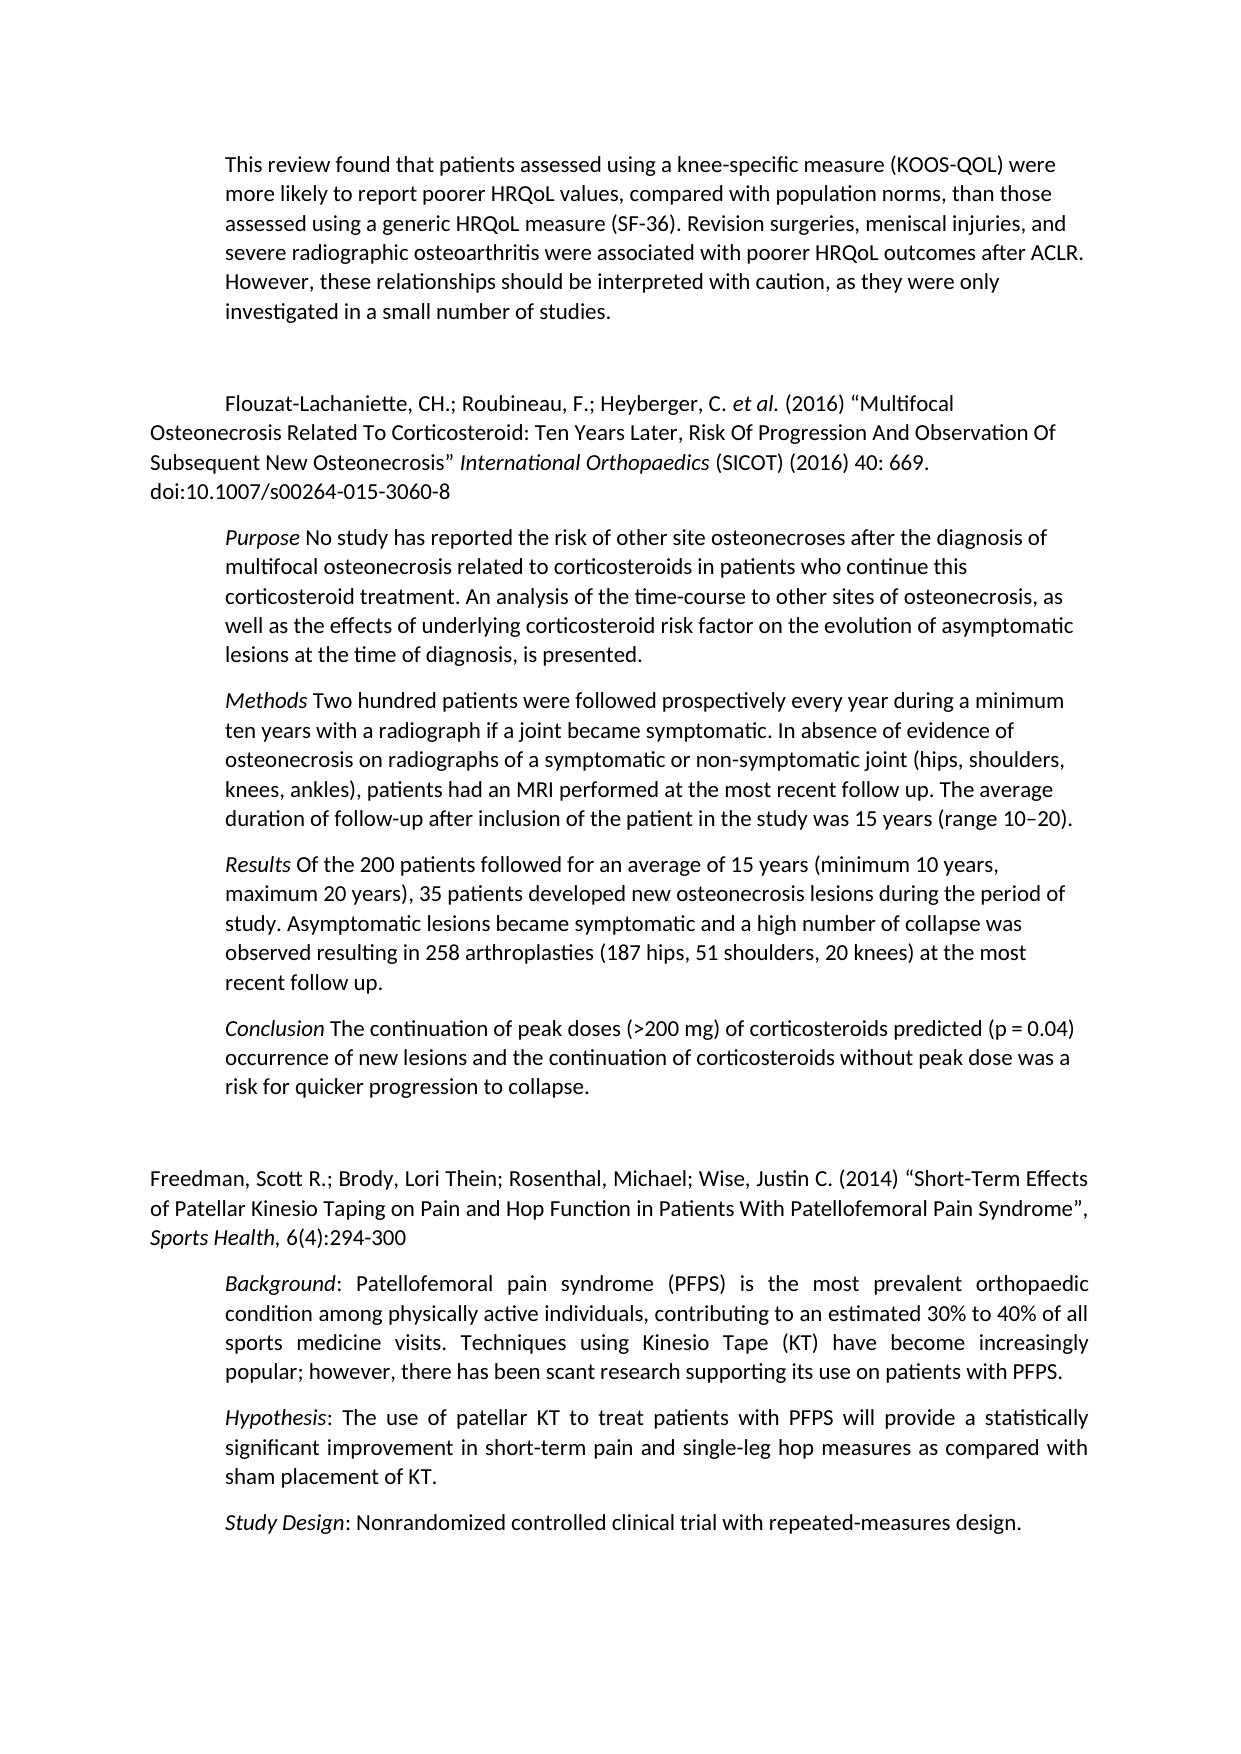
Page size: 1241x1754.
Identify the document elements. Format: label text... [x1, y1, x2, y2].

text Study Design: Nonrandomized controlled clinical trial with repeated-measures design. [150, 1508, 1090, 1536]
text Flouzat-Lachaniette, CH.; Roubineau, F.; Heyberger, C. et al. (2016) “Multifocal Osteonecrosis Related To Corticosteroid: Ten Years Later, Risk Of Progression And Observation Of Subsequent New Osteonecrosis” International Orthopaedics (SICOT) (2016) 40: 669. doi:10.1007/s00264-015-3060-8 [150, 389, 1090, 505]
text Results Of the 200 patients followed for an average of 15 years (minimum 10 years, maximum 20 years), 35 patients developed new osteonecrosis lesions during the period of study. Asymptomatic lesions became symptomatic and a high number of collapse was observed resulting in 258 arthroplasties (187 hips, 51 shoulders, 20 knees) at the most recent follow up. [225, 850, 1090, 996]
text Conclusion The continuation of peak doses (>200 mg) of corticosteroids predicted (p = 0.04) occurrence of new lesions and the continuation of corticosteroids without peak dose was a risk for quicker progression to collapse. [225, 1014, 1090, 1101]
text This review found that patients assessed using a knee-specific measure (KOOS-QOL) were more likely to report poorer HRQoL values, compared with population norms, than those assessed using a generic HRQoL measure (SF-36). Revision surgeries, meniscal injuries, and severe radiographic osteoarthritis were associated with poorer HRQoL outcomes after ACLR. However, these relationships should be interpreted with caution, as they were only investigated in a small number of studies. [225, 150, 1090, 325]
text Background: Patellofemoral pain syndrome (PFPS) is the most prevalent orthopaedic condition among physically active individuals, contributing to an estimated 30% to 40% of all sports medicine visits. Techniques using Kinesio Tape (KT) have become increasingly popular; however, there has been scant research supporting its use on patients with PFPS. [225, 1269, 1090, 1386]
text Purpose No study has reported the risk of other site osteonecroses after the diagnosis of multifocal osteonecrosis related to corticosteroids in patients who continue this corticosteroid treatment. An analysis of the time-course to other sites of osteonecrosis, as well as the effects of underlying corticosteroid risk factor on the evolution of asymptomatic lesions at the time of diagnosis, is presented. [225, 523, 1090, 669]
text Freedman, Scott R.; Brody, Lori Thein; Rosenthal, Michael; Wise, Justin C. (2014) “Short-Term Effects of Patellar Kinesio Taping on Pain and Hop Function in Patients With Patellofemoral Pain Syndrome”, Sports Health, 6(4):294-300 [150, 1164, 1090, 1251]
text Hypothesis: The use of patellar KT to treat patients with PFPS will provide a statistically significant improvement in short-term pain and single-leg hop measures as compared with sham placement of KT. [225, 1403, 1090, 1490]
text Methods Two hundred patients were followed prospectively every year during a minimum ten years with a radiograph if a joint became symptomatic. In absence of evidence of osteonecrosis on radiographs of a symptomatic or non-symptomatic joint (hips, shoulders, knees, ankles), patients had an MRI performed at the most recent follow up. The average duration of follow-up after inclusion of the patient in the study was 15 years (range 10–20). [225, 687, 1090, 832]
